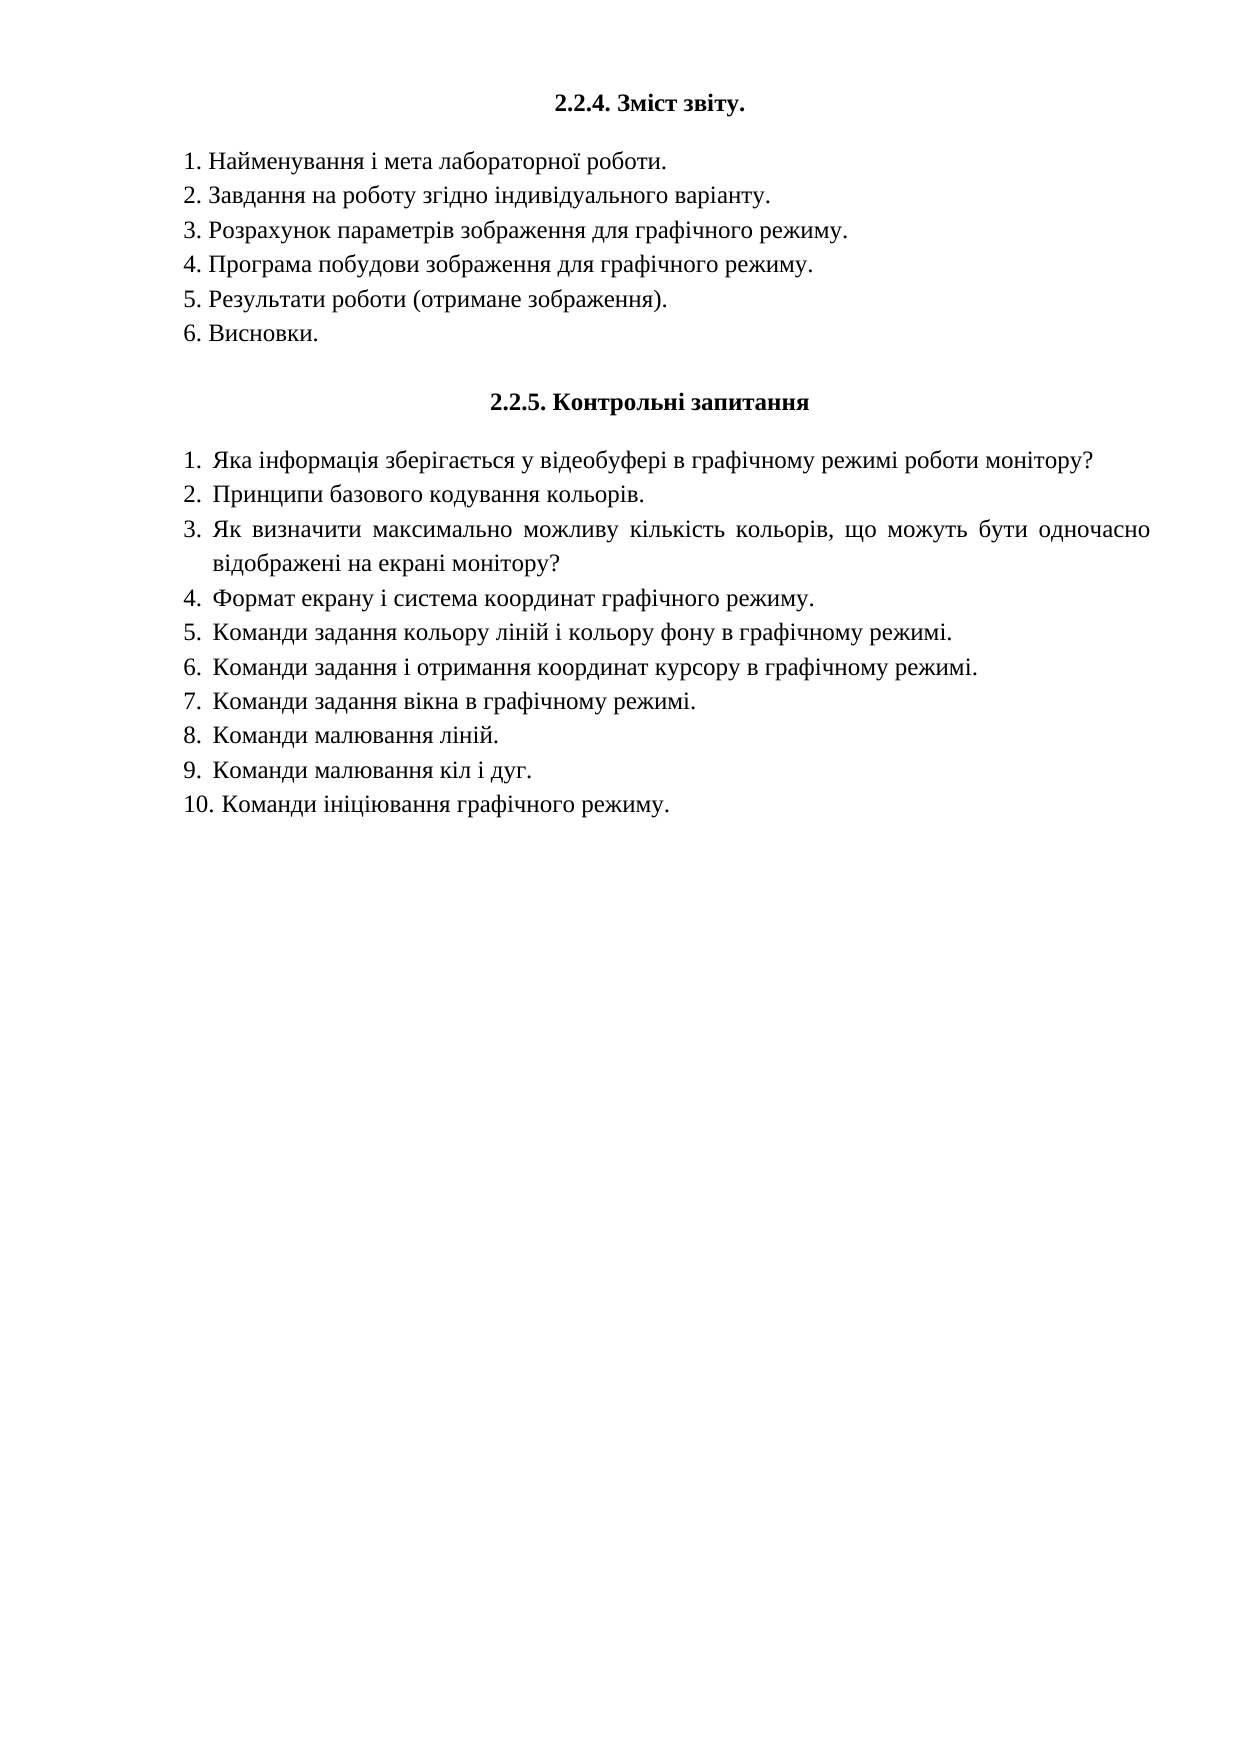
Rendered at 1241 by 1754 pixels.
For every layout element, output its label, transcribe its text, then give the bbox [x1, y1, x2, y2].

list Команди задання і отримання координат курсору в графічному режимі. [183, 652, 1152, 680]
text 2.2.5. Контрольні запитання [148, 387, 1152, 416]
text 2.2.4. Зміст звіту. [148, 88, 1152, 117]
list Команди ініціювання графічного режиму. [183, 789, 1152, 818]
text 1. Найменування і мета лабораторної роботи. [148, 146, 1152, 175]
list Команди малювання кіл і дуг. [183, 755, 1152, 784]
list Команди задання вікна в графічному режимі. [183, 686, 1152, 715]
list Яка інформація зберігається у відеобуфері в графічному режимі роботи монітору? [183, 445, 1152, 473]
text 3. Розрахунок параметрів зображення для графічного режиму. [148, 215, 1152, 244]
list Команди задання кольору ліній і кольору фону в графічному режимі. [183, 617, 1152, 646]
list Формат екрану і система координат графічного режиму. [183, 583, 1152, 611]
list Принципи базового кодування кольорів. [183, 479, 1152, 508]
list Як визначити максимально можливу кількість кольорів, що можуть бути одночасно відображені на екрані монітору? [183, 514, 1152, 577]
text 2. Завдання на роботу згідно індивідуального варіанту. [148, 180, 1152, 209]
text 4. Програма побудови зображення для графічного режиму. [148, 249, 1152, 278]
list Команди малювання ліній. [183, 721, 1152, 749]
text 6. Висновки. [148, 318, 1152, 347]
text 5. Результати роботи (отримане зображення). [148, 284, 1152, 313]
